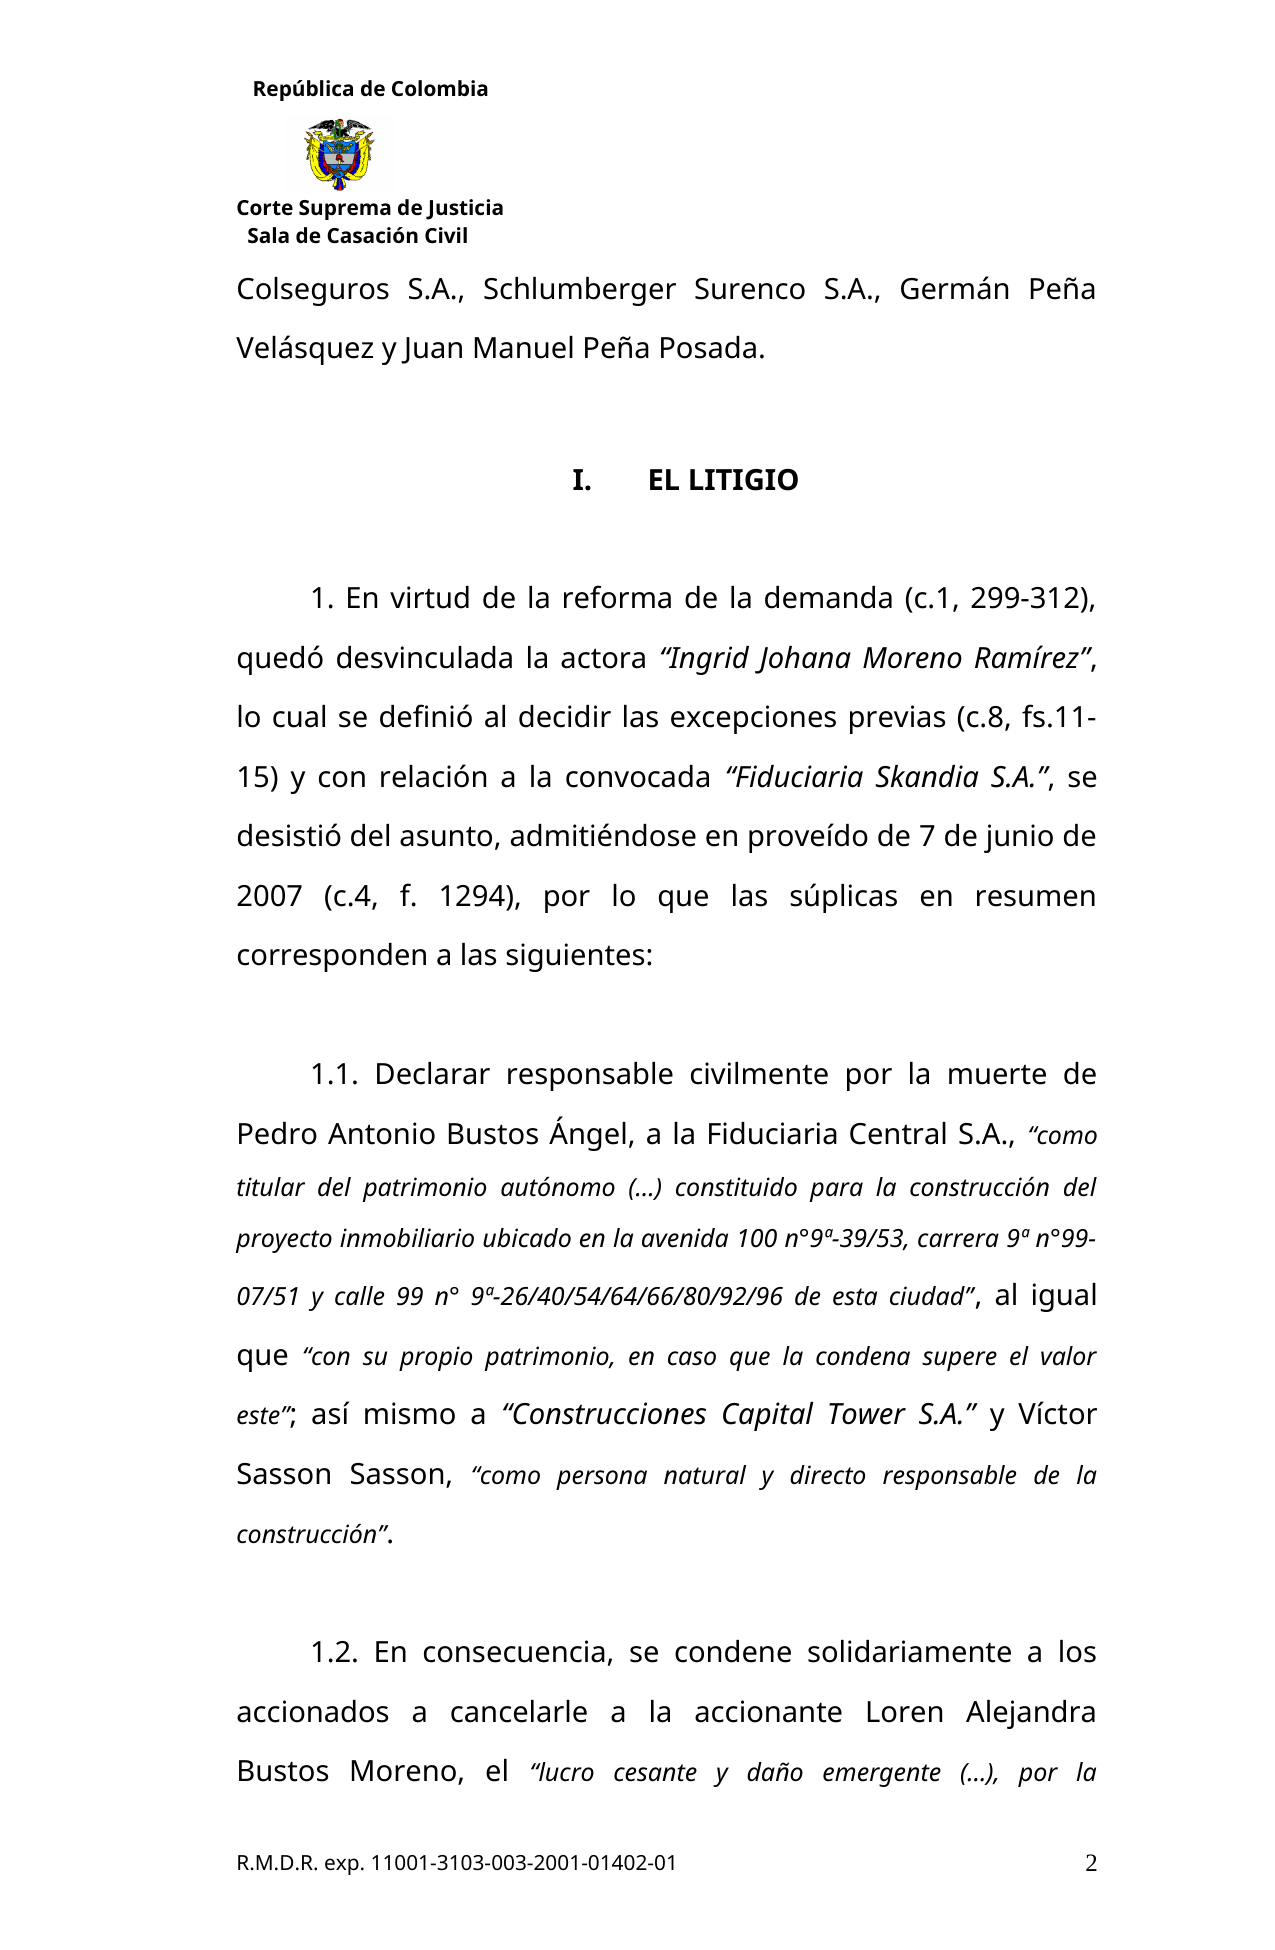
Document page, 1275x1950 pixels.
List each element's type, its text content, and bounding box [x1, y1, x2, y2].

list EL LITIGIO [274, 459, 1098, 498]
list 1. En virtud de la reforma de la demanda (c.1, 299-312), quedó desvinculada la actora “Ingrid Johana Moreno Ramírez”, lo cual se definió al decidir las excepciones previas (c.8, fs.11-15) y con relación a la convocada “Fiduciaria Skandia S.A.”, se desistió del asunto, admitiéndose en proveído de 7 de junio de 2007 (c.4, f. 1294), por lo que las súplicas en resumen corresponden a las siguientes: [236, 578, 1098, 974]
picture [285, 116, 395, 193]
list 1.1. Declarar responsable civilmente por la muerte de Pedro Antonio Bustos Ángel, a S.A., “como titular del patrimonio autónomo (…) constituido para la construcción del proyecto inmobiliario ubicado en la avenida 100 n°9ª-39/53, carrera 9ª n°99-07/51 y calle 99 n° 9ª-26/40/54/64/66/80/92/96 de esta ciudad”, al igual que “con su propio patrimonio, en caso que la condena supere el valor este”; así mismo a “Construcciones Capital Tower S.A.” y Víctor Sasson Sasson, “como persona natural y directo responsable de la construcción”. [236, 1054, 1098, 1552]
